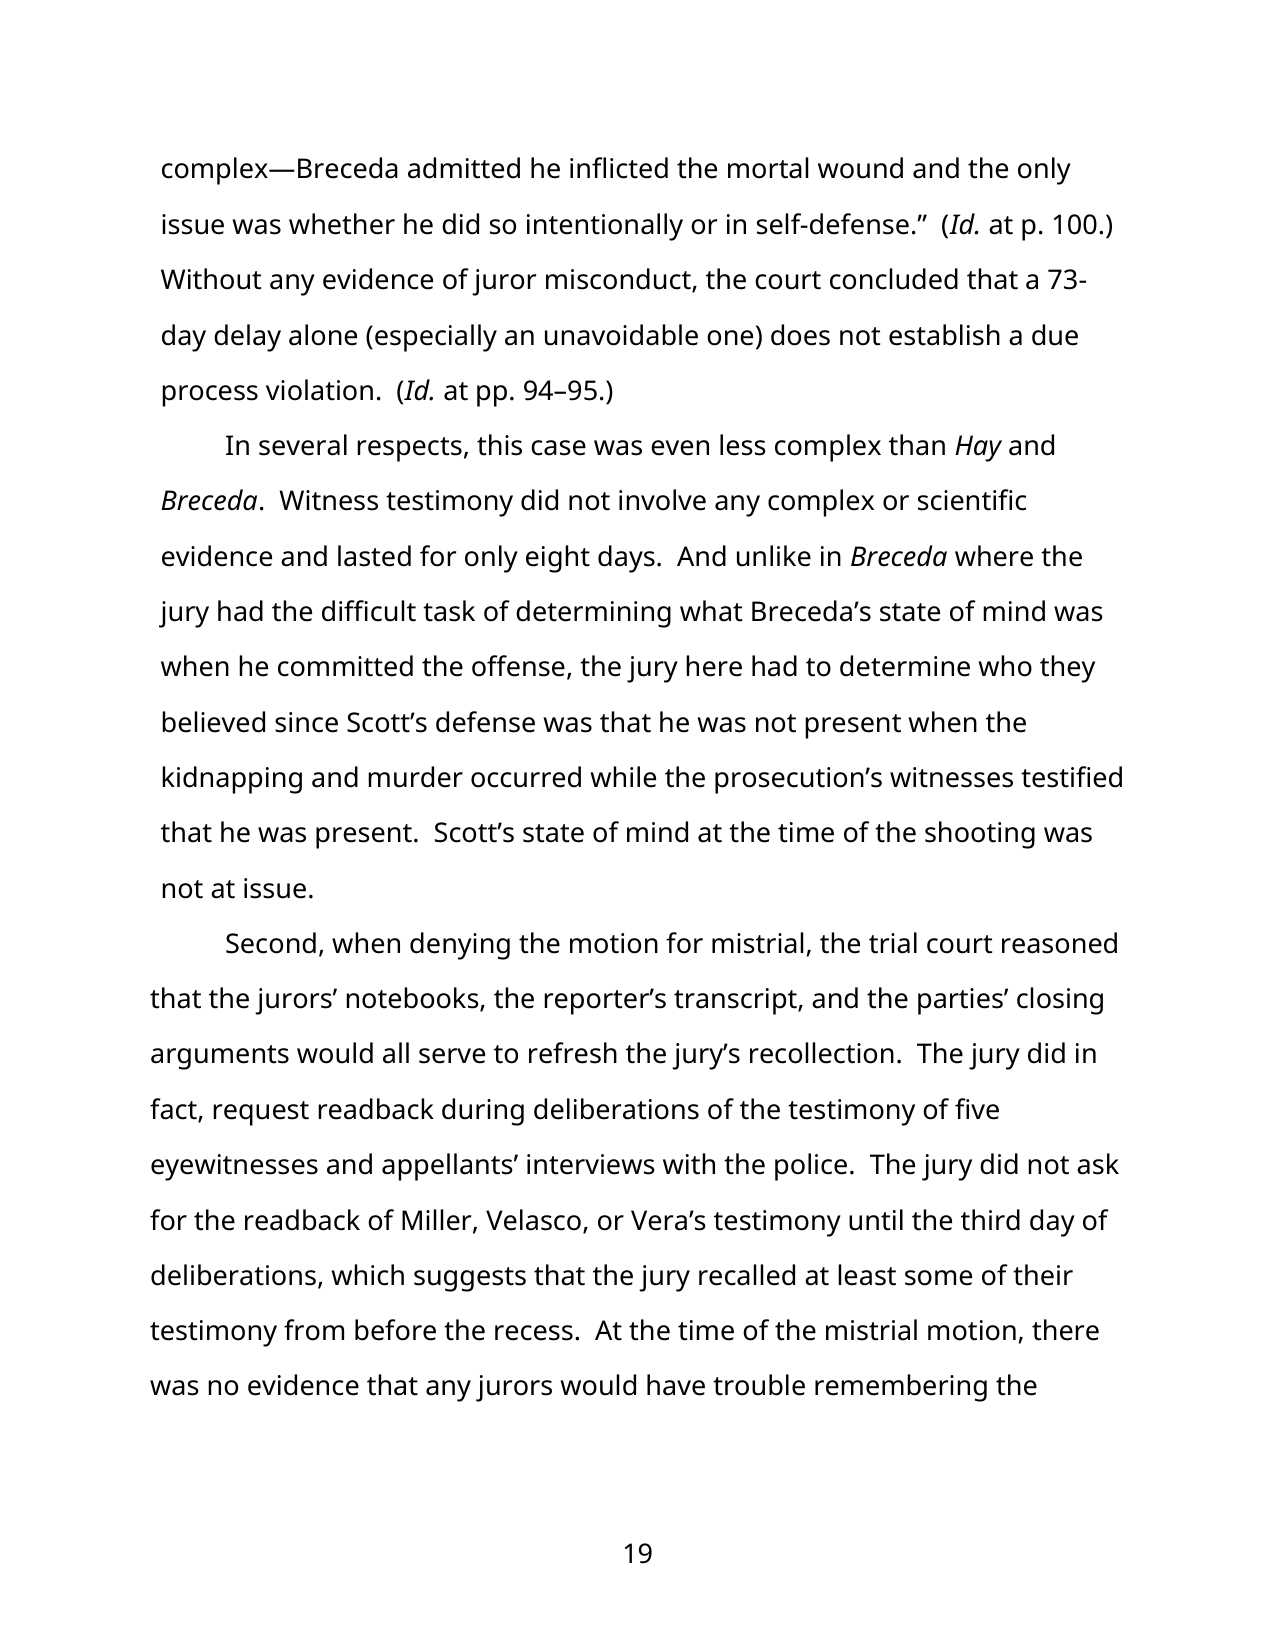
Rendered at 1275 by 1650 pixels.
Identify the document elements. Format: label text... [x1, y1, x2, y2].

text In several respects, this case was even less complex than Hay and Breceda. Witness testimony did not involve any complex or scientific evidence and lasted for only eight days. And unlike in Breceda where the jury had the difficult task of determining what Breceda’s state of mind was when he committed the offense, the jury here had to determine who they believed since Scott’s defense was that he was not present when the kidnapping and murder occurred while the prosecution’s witnesses testified that he was present. Scott’s state of mind at the time of the shooting was not at issue. [160, 427, 1125, 906]
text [150, 924, 1125, 1404]
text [160, 150, 1125, 408]
